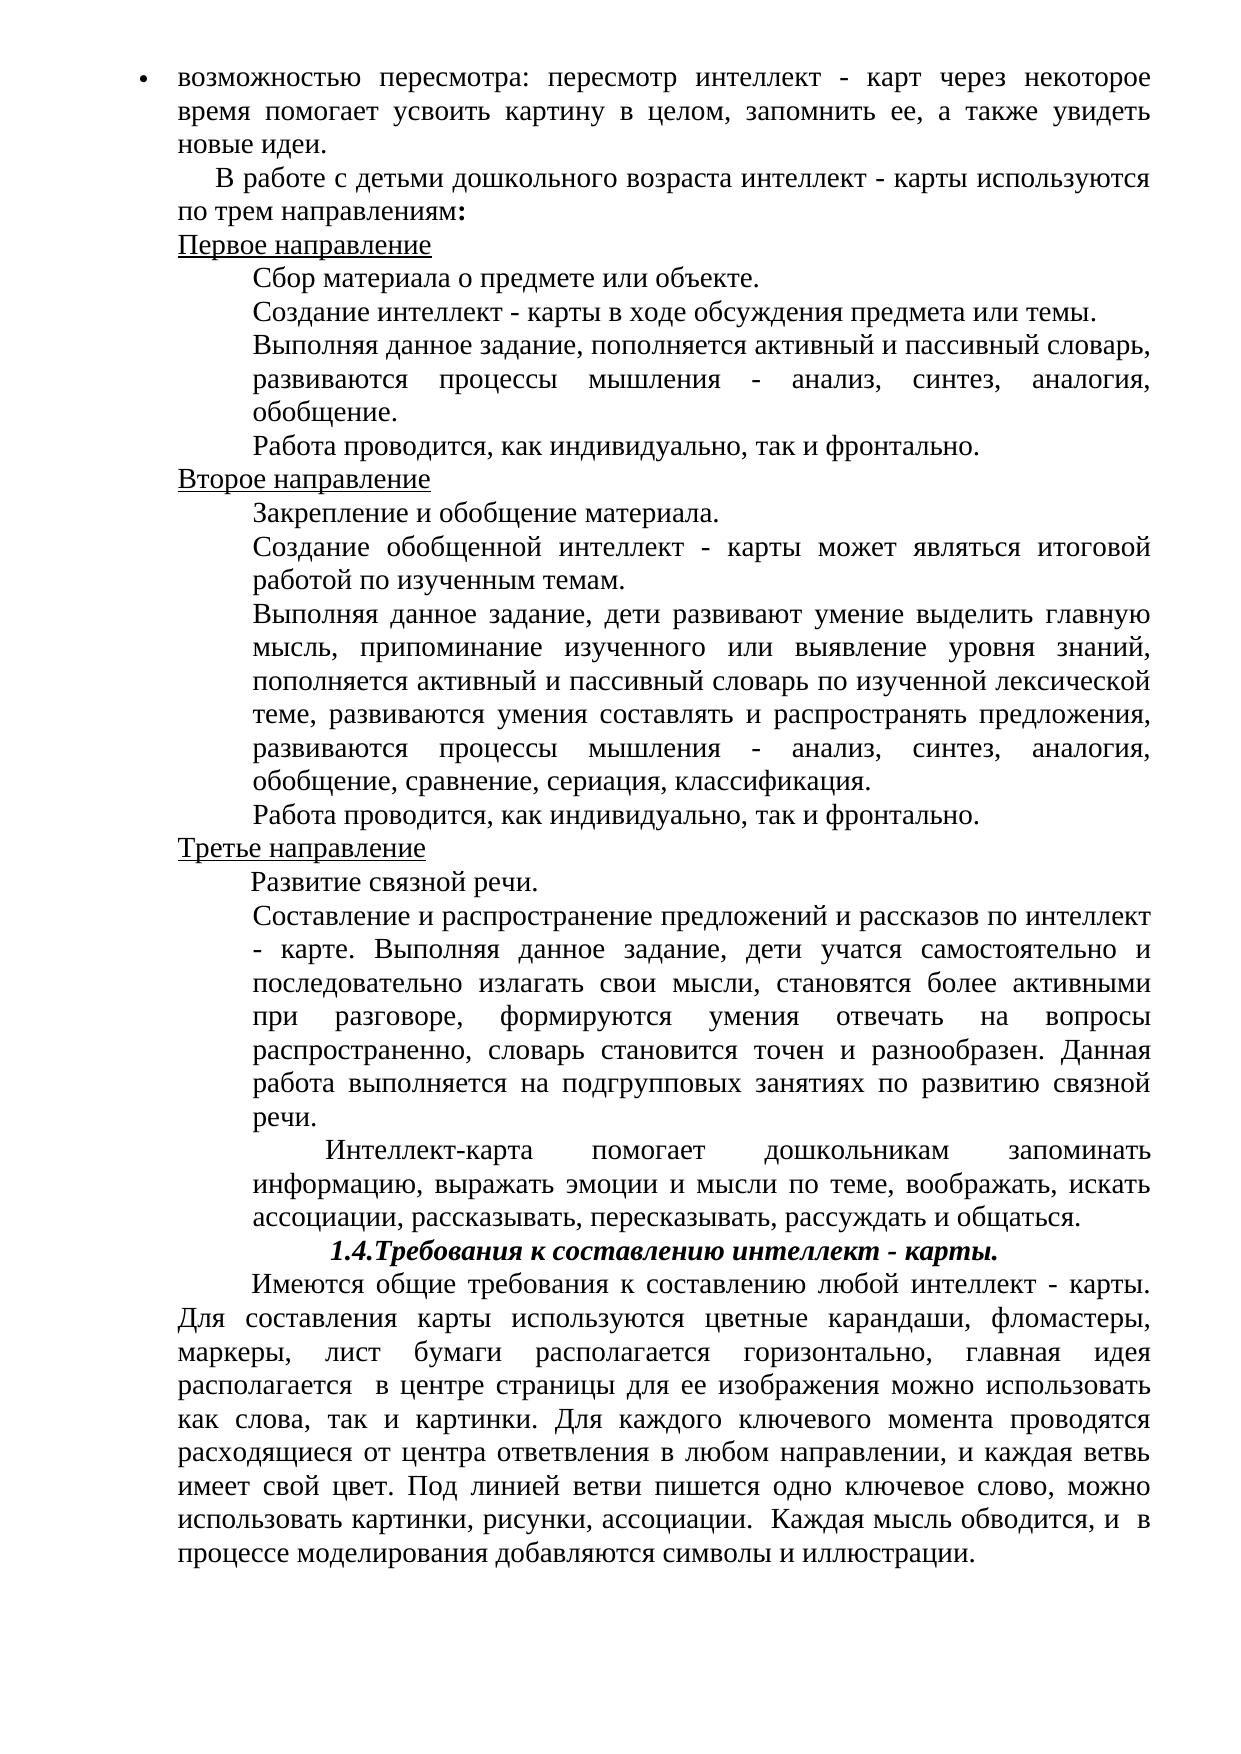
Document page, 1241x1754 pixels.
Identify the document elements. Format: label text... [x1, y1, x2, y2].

text Работа проводится, как индивидуально, так и фронтально. [252, 428, 1152, 462]
text Закрепление и обобщение материала. [252, 495, 1152, 529]
text Первое направление [177, 227, 1152, 260]
text Имеются общие требования к составлению любой интеллект - карты. Для составления карты используются цветные карандаши, фломастеры, маркеры, лист бумаги располагается горизонтально, главная идея располагается в центре страницы для ее изображения можно использовать как слова, так и картинки. Для каждого ключевого момента проводятся расходящиеся от центра ответвления в любом направлении, и каждая ветвь имеет свой цвет. Под линией ветви пишется одно ключевое слово, можно использовать картинки, рисунки, ассоциации. Каждая мысль обводится, и в процессе моделирования добавляются символы и иллюстрации. [177, 1267, 1152, 1568]
text Составление и распространение предложений и рассказов по интеллект - карте. Выполняя данное задание, дети учатся самостоятельно и последовательно излагать свои мысли, становятся более активными при разговоре, формируются умения отвечать на вопросы распространенно, словарь становится точен и разнообразен. Данная работа выполняется на подгрупповых занятиях по развитию связной речи. [252, 898, 1152, 1132]
text Интеллект-карта помогает дошкольникам запоминать информацию, выражать эмоции и мысли по теме, воображать, искать ассоциации, рассказывать, пересказывать, рассуждать и общаться. [252, 1132, 1152, 1233]
text Второе направление [177, 462, 1152, 495]
text В работе с детьми дошкольного возраста интеллект - карты используются по трем направлениям: [177, 160, 1152, 227]
text Выполняя данное задание, дети развивают умение выделить главную мысль, припоминание изученного или выявление уровня знаний, пополняется активный и пассивный словарь по изученной лексической теме, развиваются умения составлять и распространять предложения, развиваются процессы мышления - анализ, синтез, аналогия, обобщение, сравнение, сериация, классификация. [252, 596, 1152, 797]
text Создание обобщенной интеллект - карты может являться итоговой работой по изученным темам. [252, 529, 1152, 596]
text Создание интеллект - карты в ходе обсуждения предмета или темы. [252, 294, 1152, 327]
text 1.4.Требования к составлению интеллект - карты. [177, 1233, 1152, 1267]
text Третье направление Развитие связной речи. [177, 831, 1152, 898]
text Сбор материала о предмете или объекте. [252, 260, 1152, 294]
text Работа проводится, как индивидуально, так и фронтально. [252, 797, 1152, 831]
list возможностью пересмотра: пересмотр интеллект - карт через некоторое время помогает усвоить картину в целом, запомнить ее, а также увидеть новые идеи. [140, 59, 1152, 160]
text Выполняя данное задание, пополняется активный и пассивный словарь, развиваются процессы мышления - анализ, синтез, аналогия, обобщение. [252, 327, 1152, 428]
